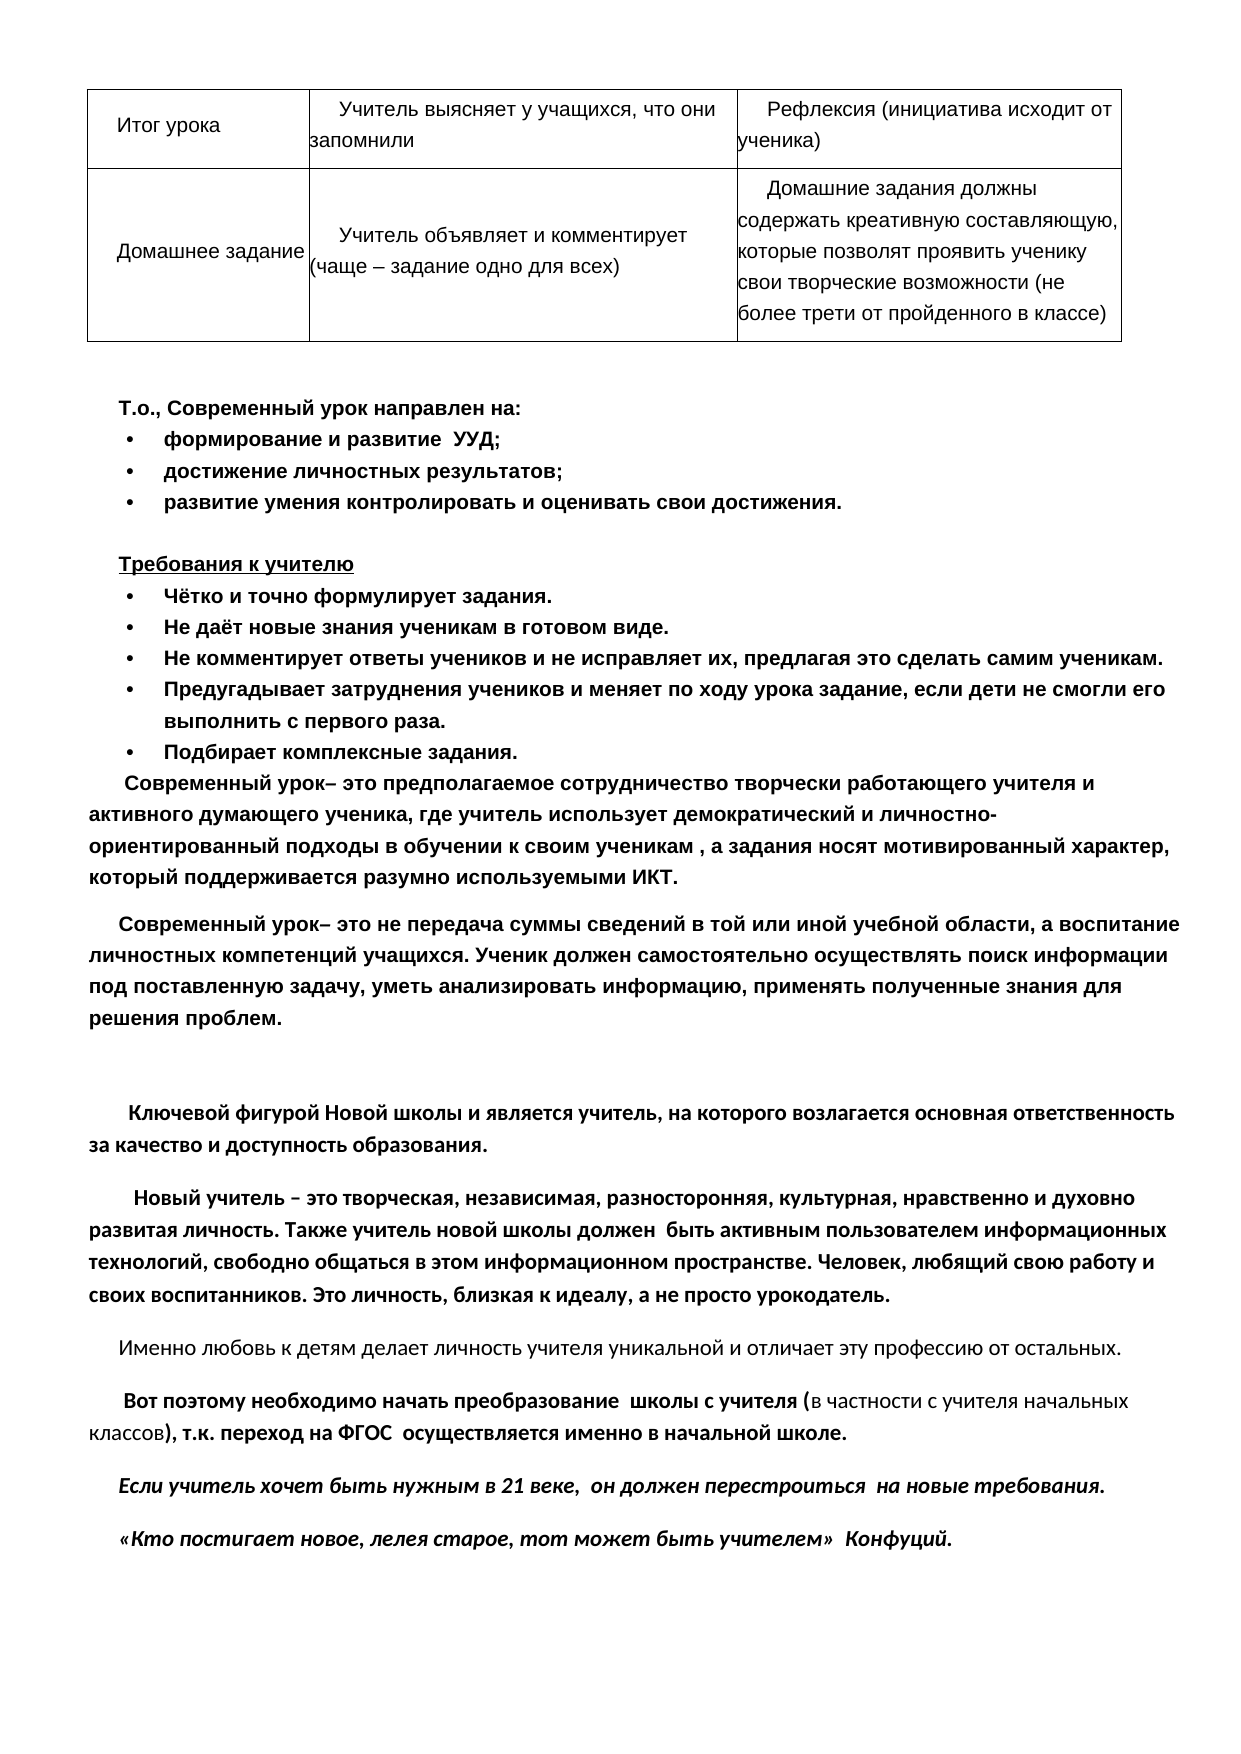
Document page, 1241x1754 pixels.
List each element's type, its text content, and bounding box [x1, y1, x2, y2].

text Вот поэтому необходимо начать преобразование школы с учителя (в частности с учителя начальных классов), т.к. переход на ФГОС осуществляется именно в начальной школе. [89, 1386, 1181, 1446]
text Т.о., Современный урок направлен на: [89, 389, 1181, 420]
table_cell Рефлексия (инициатива исходит от ученика) [738, 90, 1121, 168]
list Не даёт новые знания ученикам в готовом виде. [126, 607, 1181, 639]
list развитие умения контролировать и оценивать свои достижения. [126, 482, 1181, 514]
text Если учитель хочет быть нужным в 21 веке, он должен перестроиться на новые требования. [89, 1471, 1181, 1499]
list формирование и развитие УУД; [126, 420, 1181, 451]
text Именно любовь к детям делает личность учителя уникальной и отличает эту профессию от остальных. [89, 1333, 1181, 1361]
list Предугадывает затруднения учеников и меняет по ходу урока задание, если дети не смогли его выполнить с первого раза. [126, 670, 1181, 732]
table_cell Домашнее задание [88, 169, 309, 341]
text Ключевой фигурой Новой школы и является учитель, на которого возлагается основная ответственность за качество и доступность образования. [89, 1098, 1181, 1158]
table_cell Учитель объявляет и комментирует (чаще – задание одно для всех) [310, 169, 737, 341]
table_cell Домашние задания должны содержать креативную составляющую, которые позволят проявить ученику свои творческие возможности (не более трети от пройденного в классе) [738, 169, 1121, 341]
list Не комментирует ответы учеников и не исправляет их, предлагая это сделать самим ученикам. [126, 639, 1181, 670]
text Современный урок– это предполагаемое сотрудничество творчески работающего учителя и активного думающего ученика, где учитель использует демократический и личностно- ориентированный подходы в обучении к своим ученикам , а задания носят мотивированный характер, который поддерживается разумно используемыми ИКТ. [89, 764, 1181, 889]
text «Кто постигает новое, лелея старое, тот может быть учителем» Конфуций. [89, 1524, 1181, 1552]
table_cell Учитель выясняет у учащихся, что они запомнили [310, 90, 737, 168]
list достижение личностных результатов; [126, 451, 1181, 482]
table_cell Итог урока [88, 90, 309, 168]
list Подбирает комплексные задания. [126, 732, 1181, 764]
text Современный урок– это не передача суммы сведений в той или иной учебной области, а воспитание личностных компетенций учащихся. Ученик должен самостоятельно осуществлять поиск информации под поставленную задачу, уметь анализировать информацию, применять полученные знания для решения проблем. [89, 904, 1181, 1029]
text Новый учитель – это творческая, независимая, разносторонняя, культурная, нравственно и духовно развитая личность. Также учитель новой школы должен быть активным пользователем информационных технологий, свободно общаться в этом информационном пространстве. Человек, любящий свою работу и своих воспитанников. Это личность, близкая к идеалу, а не просто урокодатель. [89, 1183, 1181, 1308]
list Чётко и точно формулирует задания. [126, 576, 1181, 607]
text Требования к учителю [89, 545, 1181, 576]
